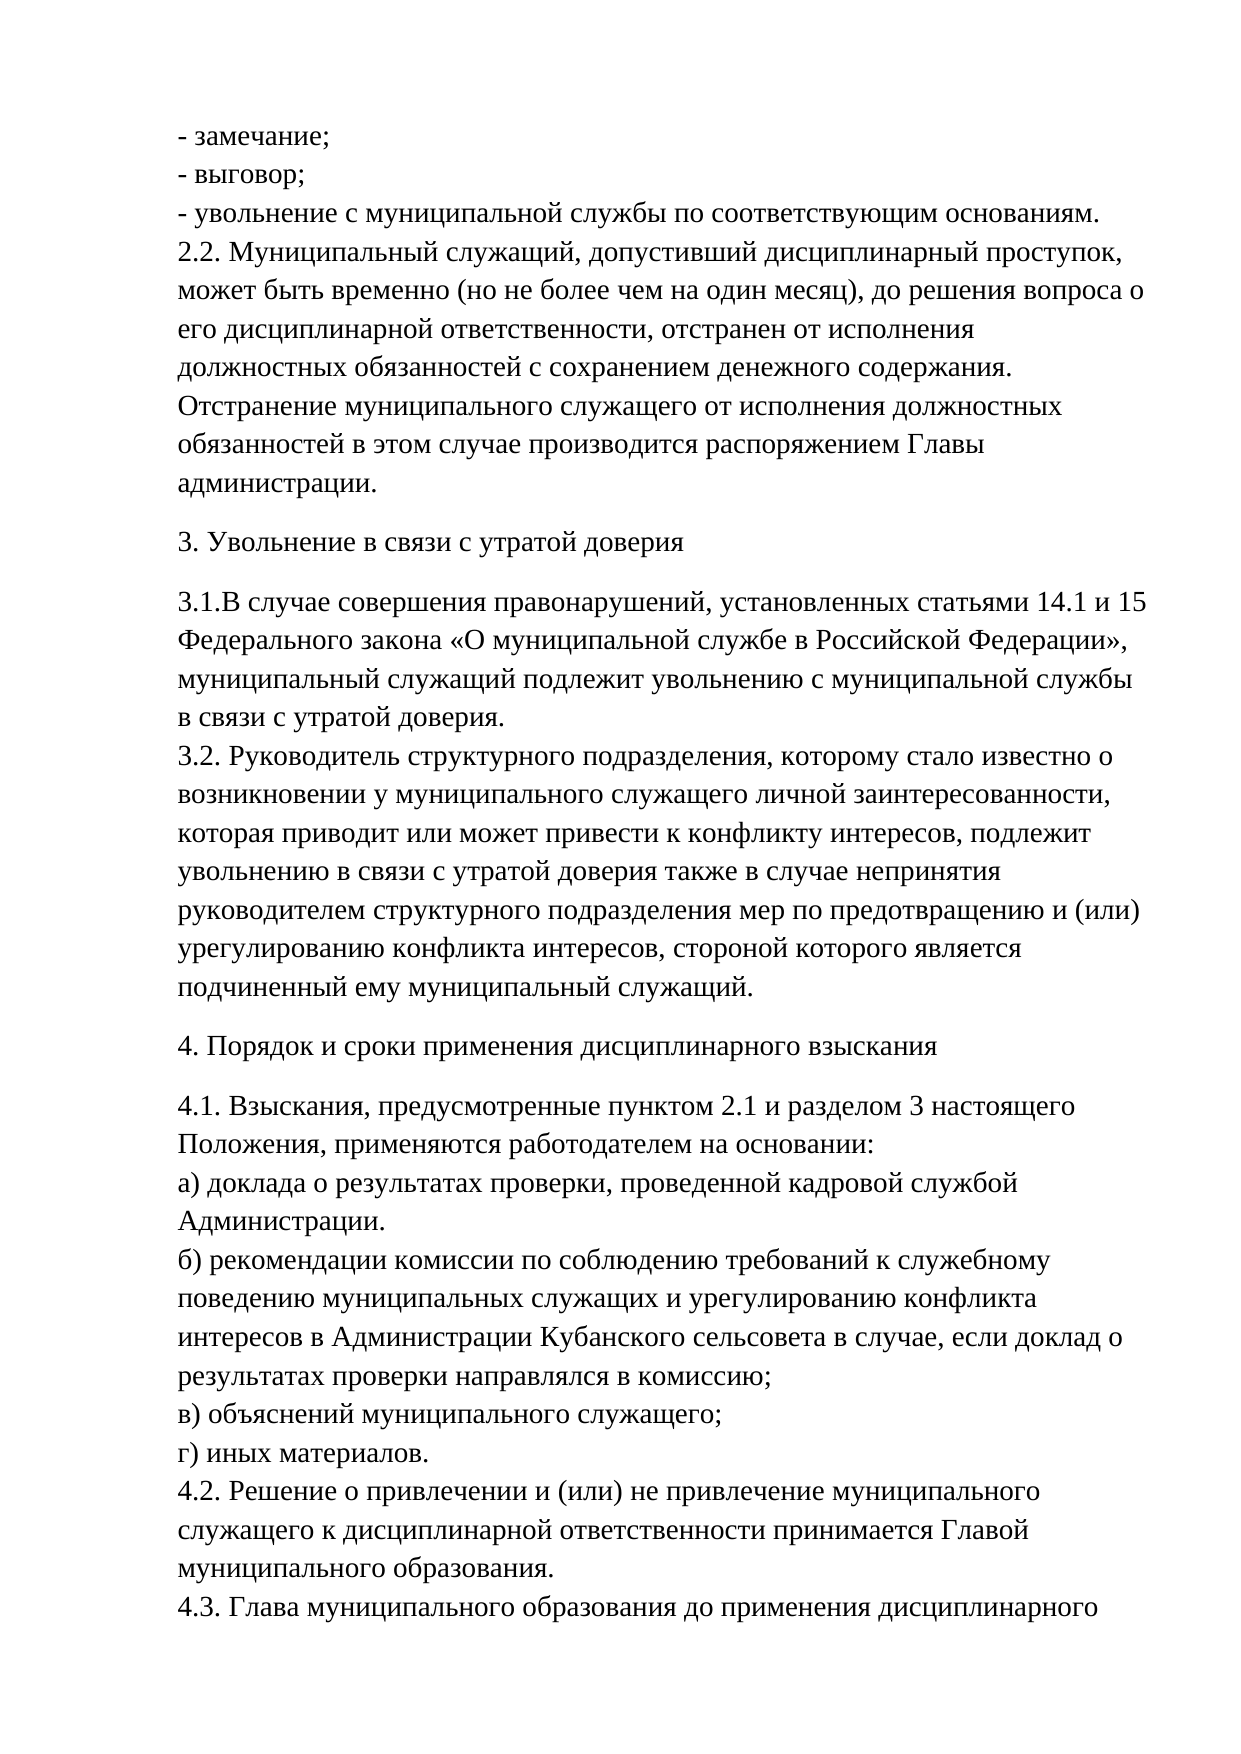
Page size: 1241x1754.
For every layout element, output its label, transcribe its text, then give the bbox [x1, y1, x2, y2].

text 3. Увольнение в связи с утратой доверия [177, 524, 1152, 558]
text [177, 118, 1152, 498]
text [177, 1088, 1152, 1622]
text 4. Порядок и сроки применения дисциплинарного взыскания [177, 1028, 1152, 1062]
text 3.1.В случае совершения правонарушений, установленных статьями 14.1 и 15 Федерального закона «О муниципальной службе в Российской Федерации», муниципальный служащий подлежит увольнению с муниципальной службы в связи с утратой доверия. 3.2. Руководитель структурного подразделения, которому стало известно о возникновении у муниципального служащего личной заинтересованности, которая приводит или может привести к конфликту интересов, подлежит увольнению в связи с утратой доверия также в случае непринятия руководителем структурного подразделения мер по предотвращению и (или) урегулированию конфликта интересов, стороной которого является подчиненный ему муниципальный служащий. [177, 584, 1152, 1003]
